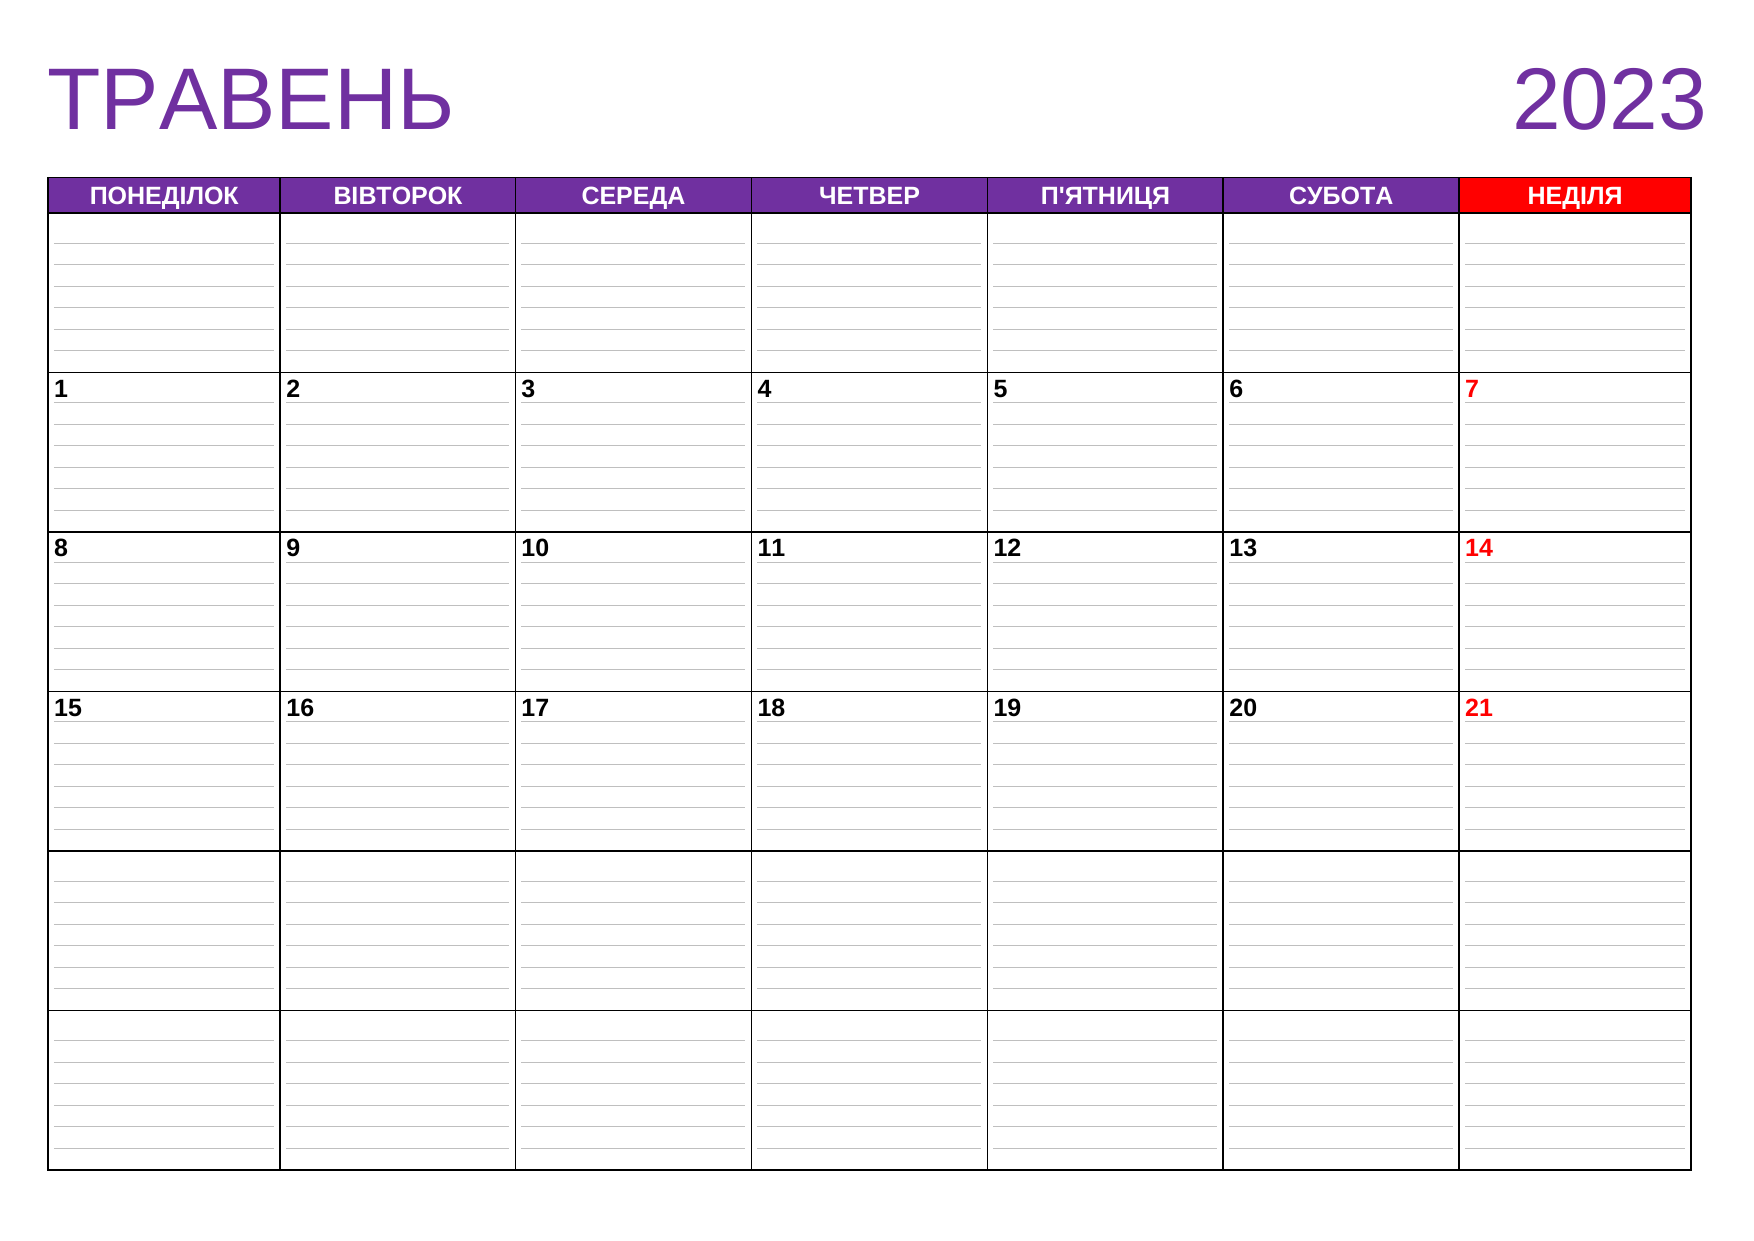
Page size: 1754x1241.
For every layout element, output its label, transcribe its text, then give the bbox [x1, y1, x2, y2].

table_cell 4 [752, 214, 987, 372]
table_cell 22 [49, 692, 279, 850]
table_cell 31 [516, 852, 751, 1009]
table_cell 17 [516, 533, 751, 691]
table_cell 6 [1224, 214, 1458, 372]
table_cell 24 [516, 692, 751, 850]
table_cell 9 [281, 373, 515, 531]
table_cell 27 [1224, 692, 1458, 850]
table_cell 1 [49, 214, 279, 372]
table_cell 23 [281, 692, 515, 850]
table_cell 21 [1460, 533, 1690, 691]
table_header ЧЕТВЕР [752, 178, 987, 212]
table_cell [516, 1011, 751, 1169]
table_cell 3 [516, 214, 751, 372]
table_cell [281, 1011, 515, 1169]
table_header ТРАВЕНЬ [47, 47, 877, 148]
table_cell 10 [516, 373, 751, 531]
table_header НЕДІЛЯ [1460, 178, 1690, 212]
table_cell [1460, 852, 1690, 1009]
table_cell 30 [281, 852, 515, 1009]
table_cell 14 [1460, 373, 1690, 531]
table_header ВІВТОРОК [281, 178, 515, 212]
table_cell 19 [988, 533, 1222, 691]
table_cell 18 [752, 533, 987, 691]
table_cell [1224, 1011, 1458, 1169]
table_cell 28 [1460, 692, 1690, 850]
table_cell 7 [1460, 214, 1690, 372]
table_cell [49, 1011, 279, 1169]
table_cell [988, 1011, 1222, 1169]
table_cell [752, 852, 987, 1009]
table_cell 8 [49, 373, 279, 531]
table_cell 11 [752, 373, 987, 531]
table_cell 29 [49, 852, 279, 1009]
table_cell 12 [988, 373, 1222, 531]
table_cell [988, 852, 1222, 1009]
table_cell 15 [49, 533, 279, 691]
table_header П'ЯТНИЦЯ [988, 178, 1222, 212]
table_cell 13 [1224, 373, 1458, 531]
table_cell [752, 1011, 987, 1169]
table_cell [1224, 852, 1458, 1009]
table_header СЕРЕДА [516, 178, 751, 212]
table_cell 26 [988, 692, 1222, 850]
table_cell 2 [281, 214, 515, 372]
table_cell [1460, 1011, 1690, 1169]
table_cell 5 [988, 214, 1222, 372]
table_header ПОНЕДІЛОК [49, 178, 279, 212]
table_header 2023 [877, 47, 1707, 148]
table_cell 20 [1224, 533, 1458, 691]
table_cell 25 [752, 692, 987, 850]
table_cell 16 [281, 533, 515, 691]
table_header СУБОТА [1224, 178, 1458, 212]
